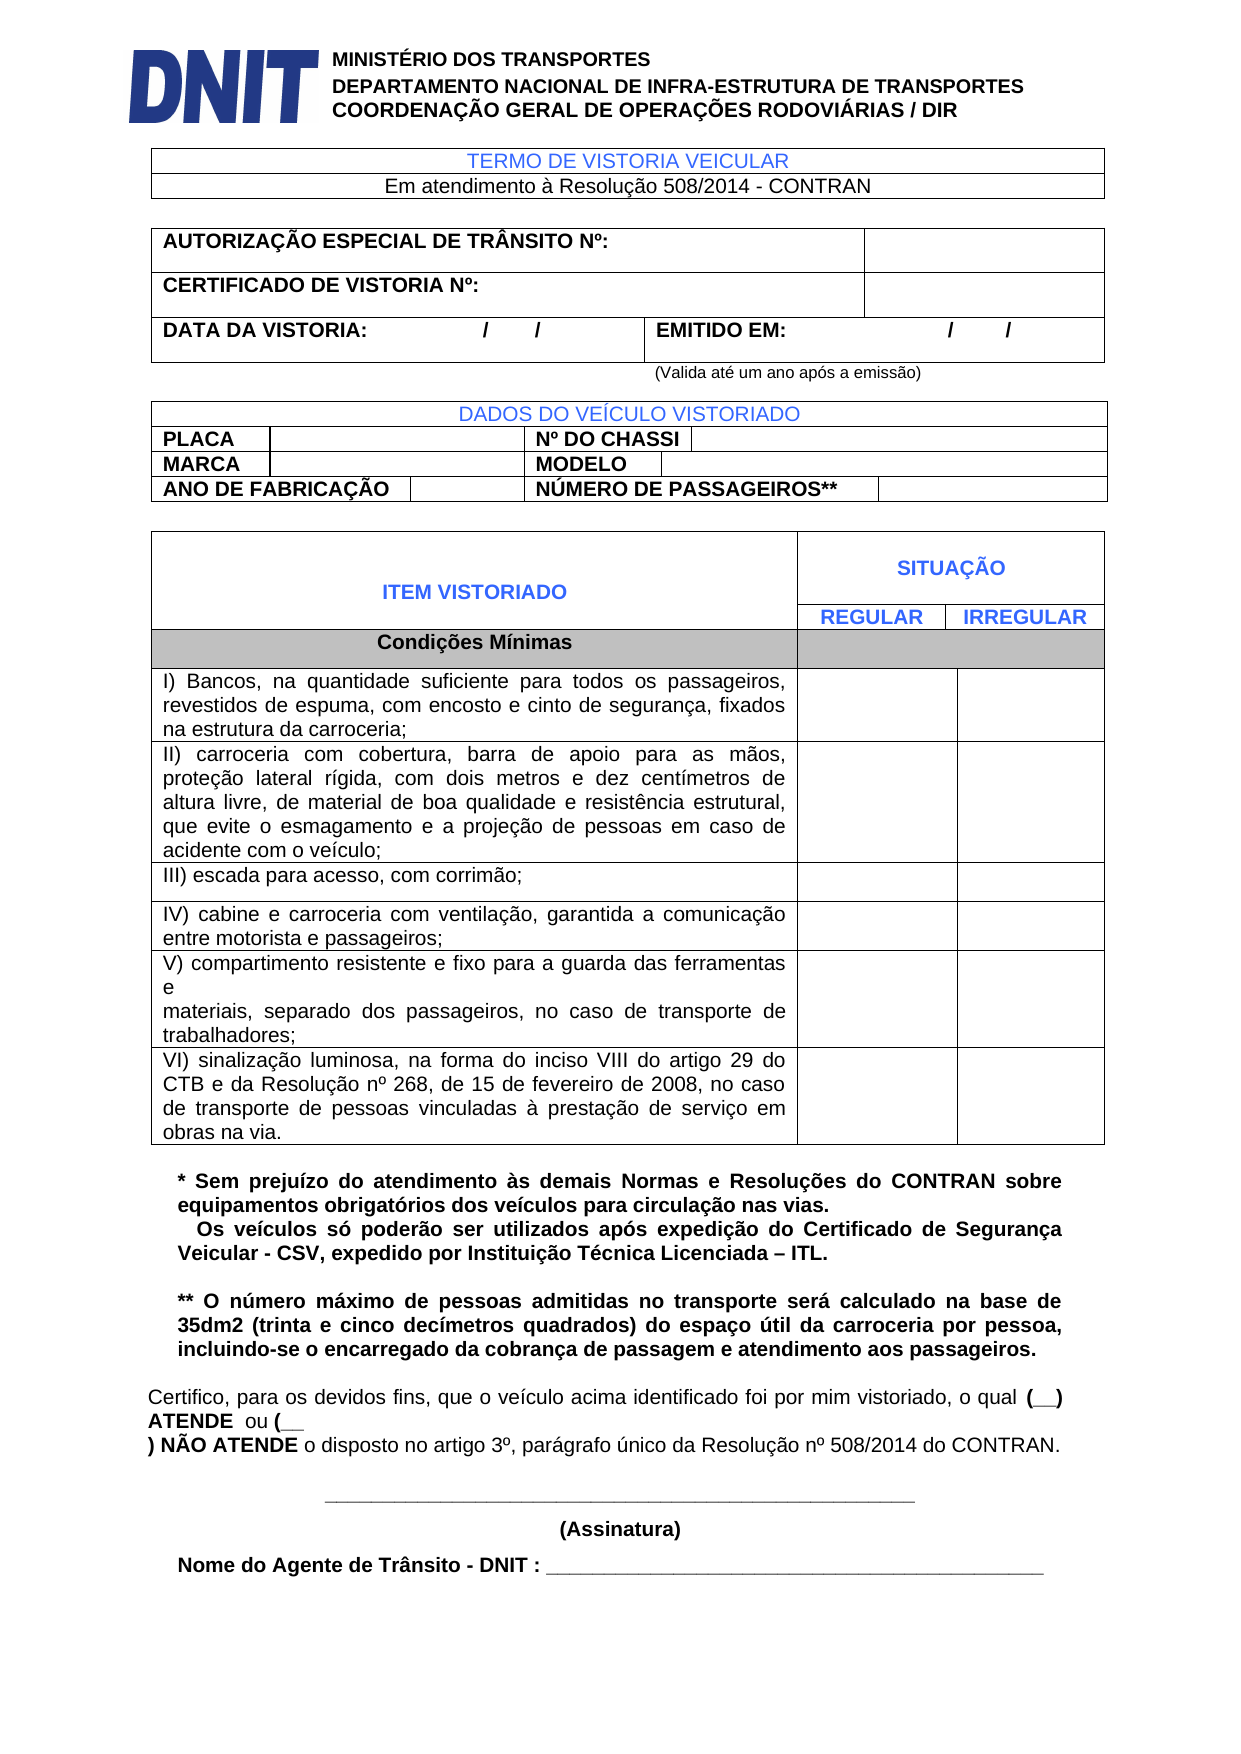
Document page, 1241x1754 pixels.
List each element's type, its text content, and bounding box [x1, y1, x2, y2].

table_cell [798, 863, 957, 901]
table_cell CERTIFICADO DE VISTORIA Nº: [152, 273, 864, 317]
table_cell IRREGULAR [946, 605, 1104, 629]
picture [123, 50, 319, 123]
table_cell [958, 902, 1104, 950]
table_header DADOS DO VEÍCULO VISTORIADO [152, 402, 1107, 426]
text (Valida até um ano após a emissão) [177, 363, 1063, 382]
table_cell REGULAR [798, 605, 945, 629]
table_cell Nº DO CHASSI [525, 427, 691, 451]
table_cell [798, 951, 957, 1047]
table_cell IV) cabine e carroceria com ventilação, garantida a comunicação entre motorista e passageiros; [152, 902, 797, 950]
table_cell [958, 1048, 1104, 1144]
text Nome do Agente de Trânsito - DNIT : ___________________________________________ [177, 1553, 1063, 1577]
table_cell I) Bancos, na quantidade suficiente para todos os passageiros, revestidos de espuma, com encosto e cinto de segurança, fixados na estrutura da carroceria; [152, 669, 797, 741]
table_cell Em atendimento à Resolução 508/2014 - CONTRAN [152, 174, 1104, 198]
table_cell ANO DE FABRICAÇÃO [152, 477, 410, 501]
table_header TERMO DE VISTORIA VEICULAR [152, 149, 1104, 173]
table_header AUTORIZAÇÃO ESPECIAL DE TRÂNSITO Nº: [152, 229, 864, 272]
text ) NÃO ATENDE o disposto no artigo 3º, parágrafo único da Resolução nº 508/2014 do CONTRAN. [148, 1432, 1063, 1456]
table_cell [692, 427, 1107, 451]
table_cell [411, 477, 524, 501]
table_cell [798, 742, 957, 862]
table_cell [798, 1048, 957, 1144]
table_header ITEM VISTORIADO [152, 532, 797, 629]
table_cell NÚMERO DE PASSAGEIROS** [525, 477, 878, 501]
table_cell PLACA [152, 427, 269, 451]
table_cell [798, 630, 1104, 668]
table_cell MARCA [152, 452, 269, 476]
text * Sem prejuízo do atendimento às demais Normas e Resoluções do CONTRAN sobre equipamentos obrigatórios dos veículos para circulação nas vias. [177, 1169, 1063, 1217]
table_cell II) carroceria com cobertura, barra de apoio para as mãos, proteção lateral rígida, com dois metros e dez centímetros de altura livre, de material de boa qualidade e resistência estrutural, que evite o esmagamento e a projeção de pessoas em caso de acidente com o veículo; [152, 742, 797, 862]
table_cell V) compartimento resistente e fixo para a guarda das ferramentas e materiais, separado dos passageiros, no caso de transporte de trabalhadores; [152, 951, 797, 1047]
table_cell [271, 427, 524, 451]
table_cell [958, 669, 1104, 741]
table_cell [958, 742, 1104, 862]
table_cell III) escada para acesso, com corrimão; [152, 863, 797, 901]
text ___________________________________________________ [177, 1480, 1063, 1504]
table_cell [958, 951, 1104, 1047]
table_cell [271, 452, 524, 476]
text Os veículos só poderão ser utilizados após expedição do Certificado de Segurança Veicular - CSV, expedido por Instituição Técnica Licenciada – ITL. [177, 1217, 1063, 1265]
table_cell MODELO [525, 452, 661, 476]
table_cell EMITIDO EM: / / [645, 318, 1104, 362]
table_cell [662, 452, 1107, 476]
text ** O número máximo de pessoas admitidas no transporte será calculado na base de 35dm2 (trinta e cinco decímetros quadrados) do espaço útil da carroceria por pessoa, incluindo-se o encarregado da cobrança de passagem e atendimento aos passageiros. [177, 1289, 1063, 1361]
table_cell VI) sinalização luminosa, na forma do inciso VIII do artigo 29 do CTB e da Resolução nº 268, de 15 de fevereiro de 2008, no caso de transporte de pessoas vinculadas à prestação de serviço em obras na via. [152, 1048, 797, 1144]
table_cell [865, 273, 1104, 317]
table_cell [798, 902, 957, 950]
table_header [865, 229, 1104, 272]
table_cell [958, 863, 1104, 901]
table_cell [879, 477, 1107, 501]
text Certifico, para os devidos fins, que o veículo acima identificado foi por mim vistoriado, o qual (__) ATENDE ou (__ [148, 1384, 1063, 1432]
table_cell Condições Mínimas [152, 630, 797, 668]
text (Assinatura) [177, 1517, 1063, 1541]
table_header SITUAÇÃO [798, 532, 1104, 604]
table_cell DATA DA VISTORIA: / / [152, 318, 644, 362]
table_cell [798, 669, 957, 741]
